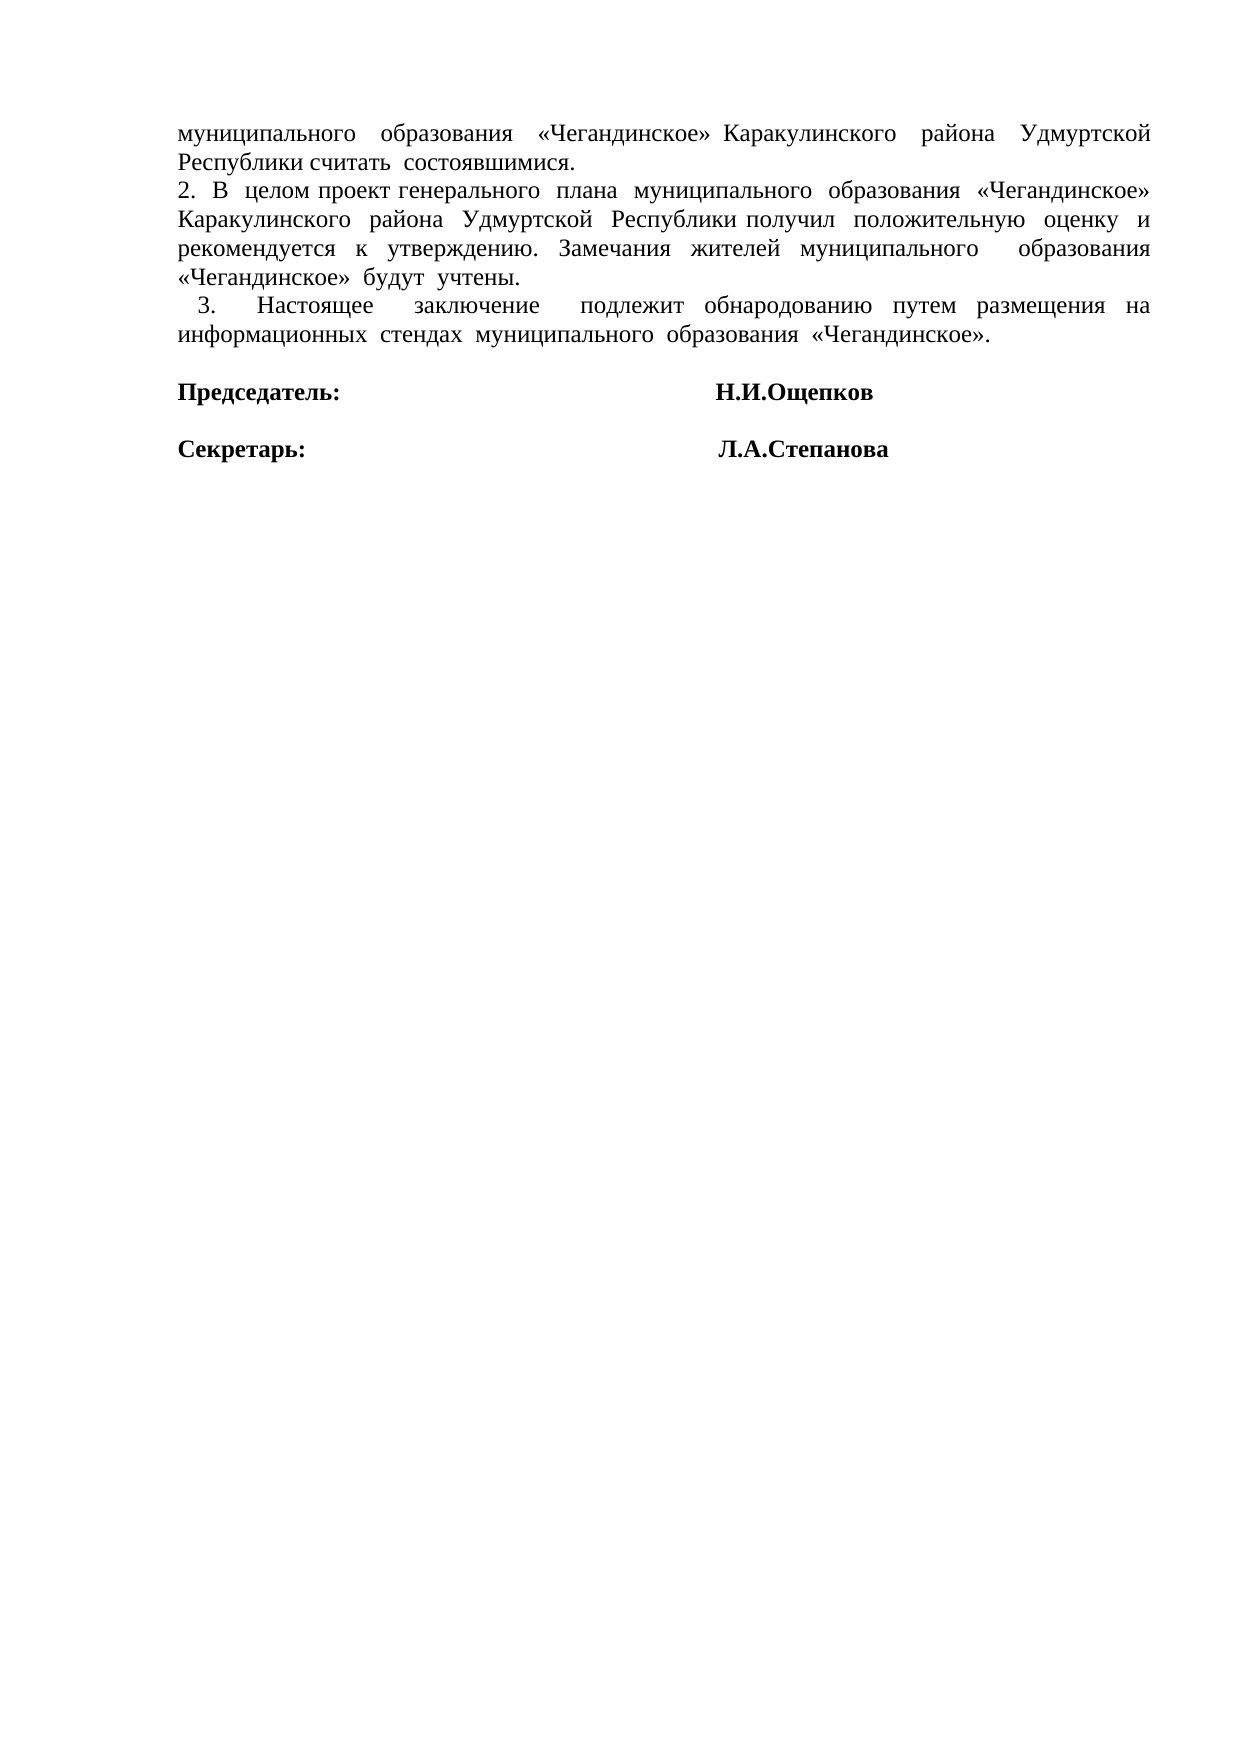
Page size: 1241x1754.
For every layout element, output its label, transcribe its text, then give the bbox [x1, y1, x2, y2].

text 2. В целом проект генерального плана муниципального образования «Чегандинское» Каракулинского района Удмуртской Республики получил положительную оценку и рекомендуется к утверждению. Замечания жителей муниципального образования «Чегандинское» будут учтены. [177, 176, 1152, 291]
text Секретарь: Л.А.Степанова [177, 434, 1152, 463]
text Председатель: Н.И.Ощепков [177, 377, 1152, 406]
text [177, 118, 1152, 176]
text 3. Настоящее заключение подлежит обнародованию путем размещения на информационных стендах муниципального образования «Чегандинское». [177, 291, 1152, 348]
